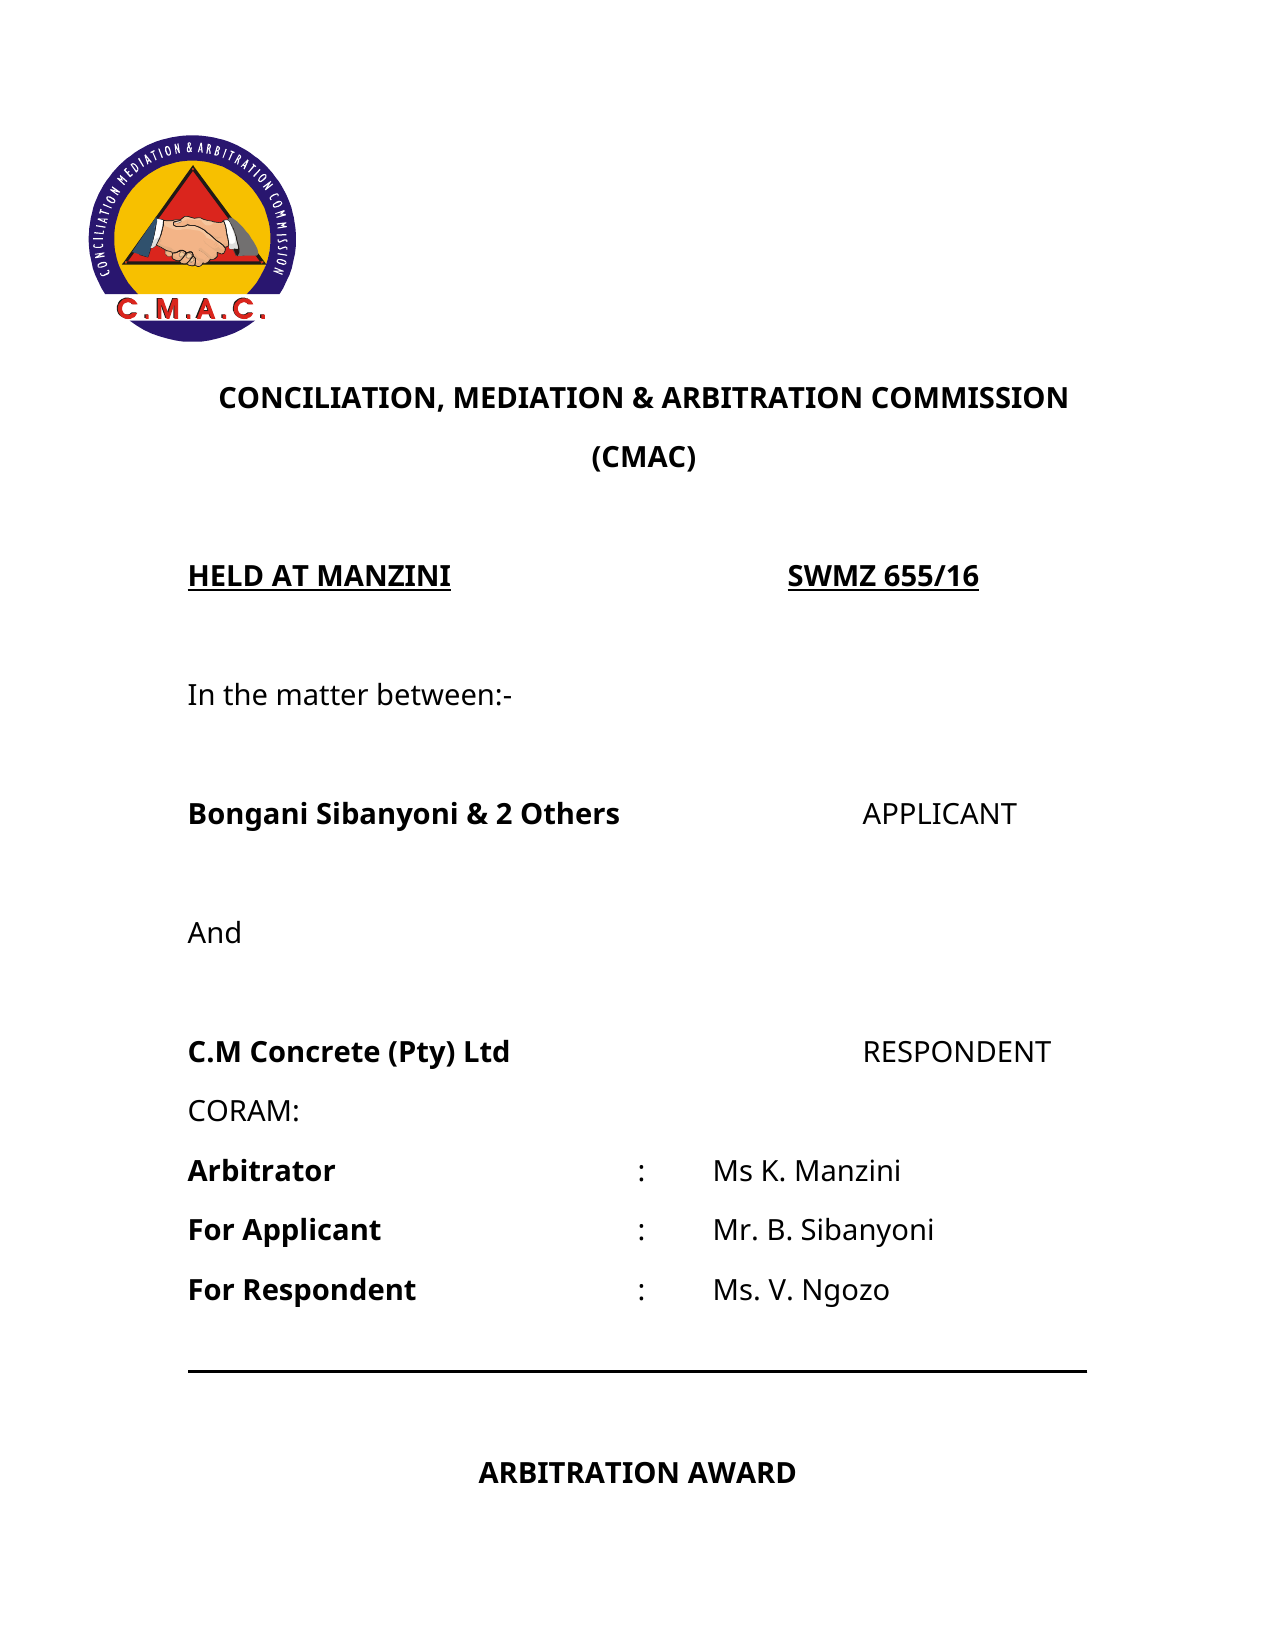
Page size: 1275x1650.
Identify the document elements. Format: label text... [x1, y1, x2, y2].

text For Applicant : Mr. B. Sibanyoni [187, 1210, 1087, 1249]
text C.M Concrete (Pty) Ltd RESPONDENT [187, 1031, 1087, 1071]
text CONCILIATION, MEDIATION & ARBITRATION COMMISSION (CMAC) [200, 377, 1087, 476]
text For Respondent : Ms. V. Ngozo [187, 1269, 1087, 1309]
text ARBITRATION AWARD [187, 1453, 1087, 1492]
text Bongani Sibanyoni & 2 Others APPLICANT [187, 793, 1087, 833]
text CORAM: [187, 1091, 1087, 1130]
text HELD AT MANZINI SWMZ 655/16 [187, 555, 1087, 595]
text Arbitrator : Ms K. Manzini [187, 1150, 1087, 1190]
subtitle In the matter between:- [187, 674, 1087, 714]
text And [187, 912, 1087, 952]
